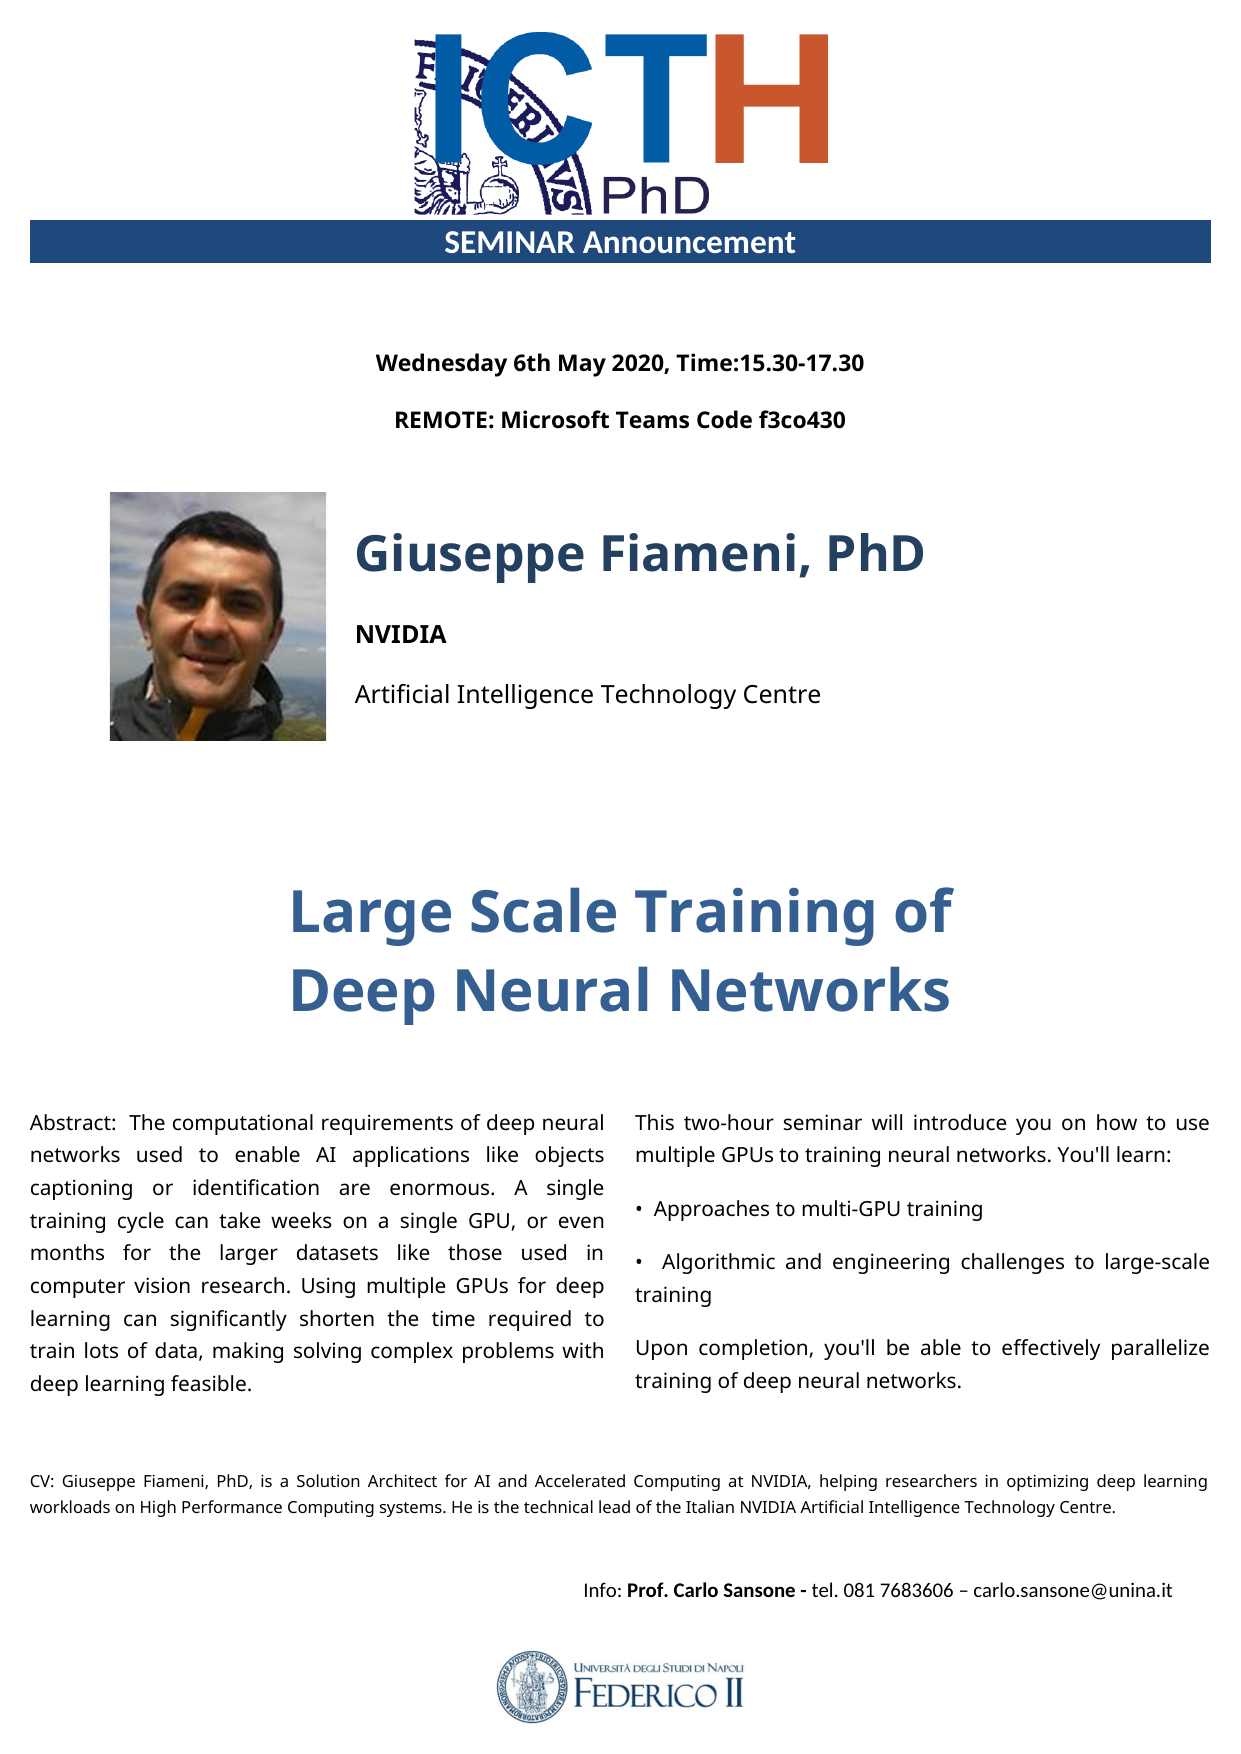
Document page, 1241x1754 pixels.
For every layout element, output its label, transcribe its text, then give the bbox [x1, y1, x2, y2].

text Large Scale Training of [29, 869, 1211, 949]
text This two-hour seminar will introduce you on how to use multiple GPUs to training neural networks. You'll learn: [635, 1108, 1211, 1169]
text Deep Neural Networks [29, 949, 1211, 1028]
text Artificial Intelligence Technology Centre [354, 677, 1211, 711]
text Info: Prof. Carlo Sansone - tel. 081 7683606 – carlo.sansone@unina.it [472, 1577, 1211, 1603]
text Wednesday 6th May 2020, Time:15.30-17.30 [29, 347, 1211, 378]
picture [408, 29, 832, 220]
text Abstract: The computational requirements of deep neural networks used to enable AI applications like objects captioning or identification are enormous. A single training cycle can take weeks on a single GPU, or even months for the larger datasets like those used in computer vision research. Using multiple GPUs for deep learning can significantly shorten the time required to train lots of data, making solving complex problems with deep learning feasible. [29, 1108, 605, 1397]
text Giuseppe Fiameni, PhD [354, 517, 1211, 586]
text CV: Giuseppe Fiameni, PhD, is a Solution Architect for AI and Accelerated Computing at NVIDIA, helping researchers in optimizing deep learning workloads on High Performance Computing systems. He is the technical lead of the Italian NVIDIA Artificial Intelligence Technology Centre. [29, 1469, 1211, 1518]
text NVIDIA [354, 617, 1211, 651]
picture [494, 1647, 746, 1725]
text • Algorithmic and engineering challenges to large-scale training [635, 1247, 1211, 1308]
text Upon completion, you'll be able to effectively parallelize training of deep neural networks. [635, 1333, 1211, 1394]
picture [109, 492, 327, 741]
text REMOTE: Microsoft Teams Code f3co430 [29, 404, 1211, 435]
text • Approaches to multi-GPU training [635, 1194, 1211, 1222]
